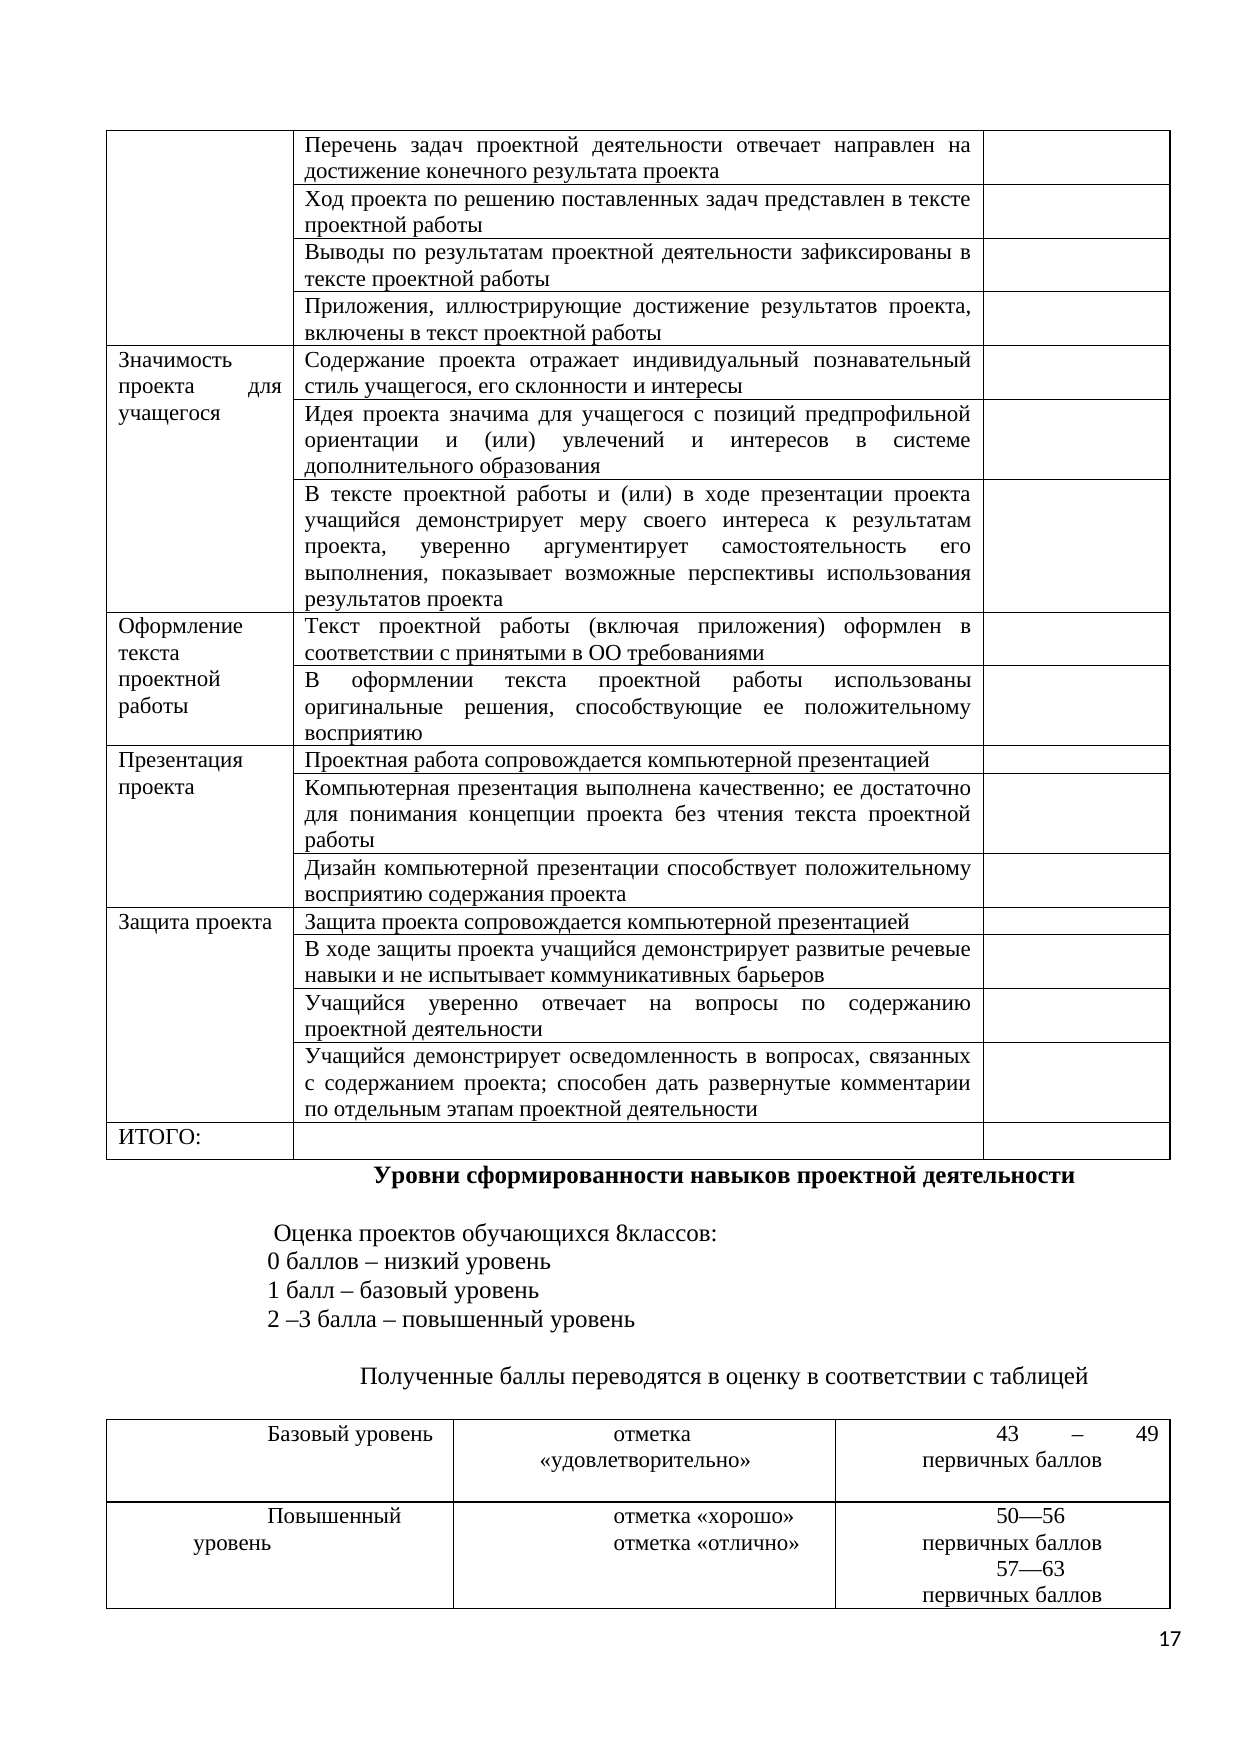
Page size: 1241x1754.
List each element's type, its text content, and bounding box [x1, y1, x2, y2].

table_cell [984, 346, 1169, 399]
table_cell Значимость проекта для учащегося [107, 346, 293, 612]
table_cell Учащийся демонстрирует осведомленность в вопросах, связанных с содержанием проекта; способен дать развернутые комментарии по отдельным этапам проектной деятельности [294, 1043, 983, 1122]
table_cell Проектная работа сопровождается компьютерной презентацией [294, 746, 983, 773]
table_header отметка «удовлетворительно» [454, 1420, 835, 1501]
table_cell Приложения, иллюстрирующие достижение результатов проекта, включены в текст проектной работы [294, 292, 983, 345]
table_cell [984, 131, 1169, 184]
table_cell Компьютерная презентация выполнена качественно; ее достаточно для понимания концепции проекта без чтения текста проектной работы [294, 774, 983, 853]
table_cell [984, 480, 1169, 612]
table_cell В тексте проектной работы и (или) в ходе презентации проекта учащийся демонстрирует меру своего интереса к результатам проекта, уверенно аргументирует самостоятельность его выполнения, показывает возможные перспективы использования результатов проекта [294, 480, 983, 612]
table_header Базовый уровень [107, 1420, 453, 1501]
table_cell [294, 1123, 983, 1159]
table_cell Дизайн компьютерной презентации способствует положительному восприятию содержания проекта [294, 854, 983, 907]
table_cell Оформление текста проектной работы [107, 613, 293, 745]
table_cell [984, 746, 1169, 773]
table_cell Защита проекта сопровождается компьютерной презентацией [294, 908, 983, 934]
table_cell ИТОГО: [107, 1123, 293, 1159]
table_cell Ход проекта по решению поставленных задач представлен в тексте проектной работы [294, 185, 983, 237]
table_header 43 – 49 первичных баллов [836, 1420, 1169, 1501]
table_cell Идея проекта значима для учащегося с позиций предпрофильной ориентации и (или) увлечений и интересов в системе дополнительного образования [294, 400, 983, 479]
table_cell Учащийся уверенно отвечает на вопросы по содержанию проектной деятельности [294, 989, 983, 1042]
table_cell [984, 1043, 1169, 1122]
table_cell [984, 989, 1169, 1042]
text 2 –3 балла – повышенный уровень [193, 1304, 1181, 1333]
table_cell отметка «хорошо» отметка «отлично» [454, 1503, 835, 1608]
text 1 балл – базовый уровень [193, 1275, 1181, 1304]
table_cell Текст проектной работы (включая приложения) оформлен в соответствии с принятыми в ОО требованиями [294, 613, 983, 665]
table_cell [984, 908, 1169, 934]
table_cell Презентация проекта [107, 746, 293, 907]
table_cell [984, 666, 1169, 745]
table_cell [984, 400, 1169, 479]
table_cell 50—56 первичных баллов 57—63 первичных баллов [836, 1503, 1169, 1608]
table_cell [984, 1123, 1169, 1159]
table_cell [984, 854, 1169, 907]
table_cell Содержание проекта отражает индивидуальный познавательный стиль учащегося, его склонности и интересы [294, 346, 983, 399]
table_cell [984, 613, 1169, 665]
text Оценка проектов обучающихся 8классов: [193, 1218, 1181, 1246]
text Полученные баллы переводятся в оценку в соответствии с таблицей [193, 1361, 1181, 1390]
table_cell [984, 774, 1169, 853]
text 0 баллов – низкий уровень [193, 1246, 1181, 1275]
table_cell [984, 239, 1169, 291]
table_cell Защита проекта [107, 908, 293, 1122]
table_cell [984, 292, 1169, 345]
table_cell Перечень задач проектной деятельности отвечает направлен на достижение конечного результата проекта [294, 131, 983, 184]
text Уровни сформированности навыков проектной деятельности [193, 1160, 1181, 1189]
table_cell [984, 185, 1169, 237]
table_cell Повышенный уровень [107, 1503, 453, 1608]
table_cell В оформлении текста проектной работы использованы оригинальные решения, способствующие ее положительному восприятию [294, 666, 983, 745]
table_cell В ходе защиты проекта учащийся демонстрирует развитые речевые навыки и не испытывает коммуникативных барьеров [294, 935, 983, 988]
table_cell Выводы по результатам проектной деятельности зафиксированы в тексте проектной работы [294, 239, 983, 291]
table_cell [984, 935, 1169, 988]
